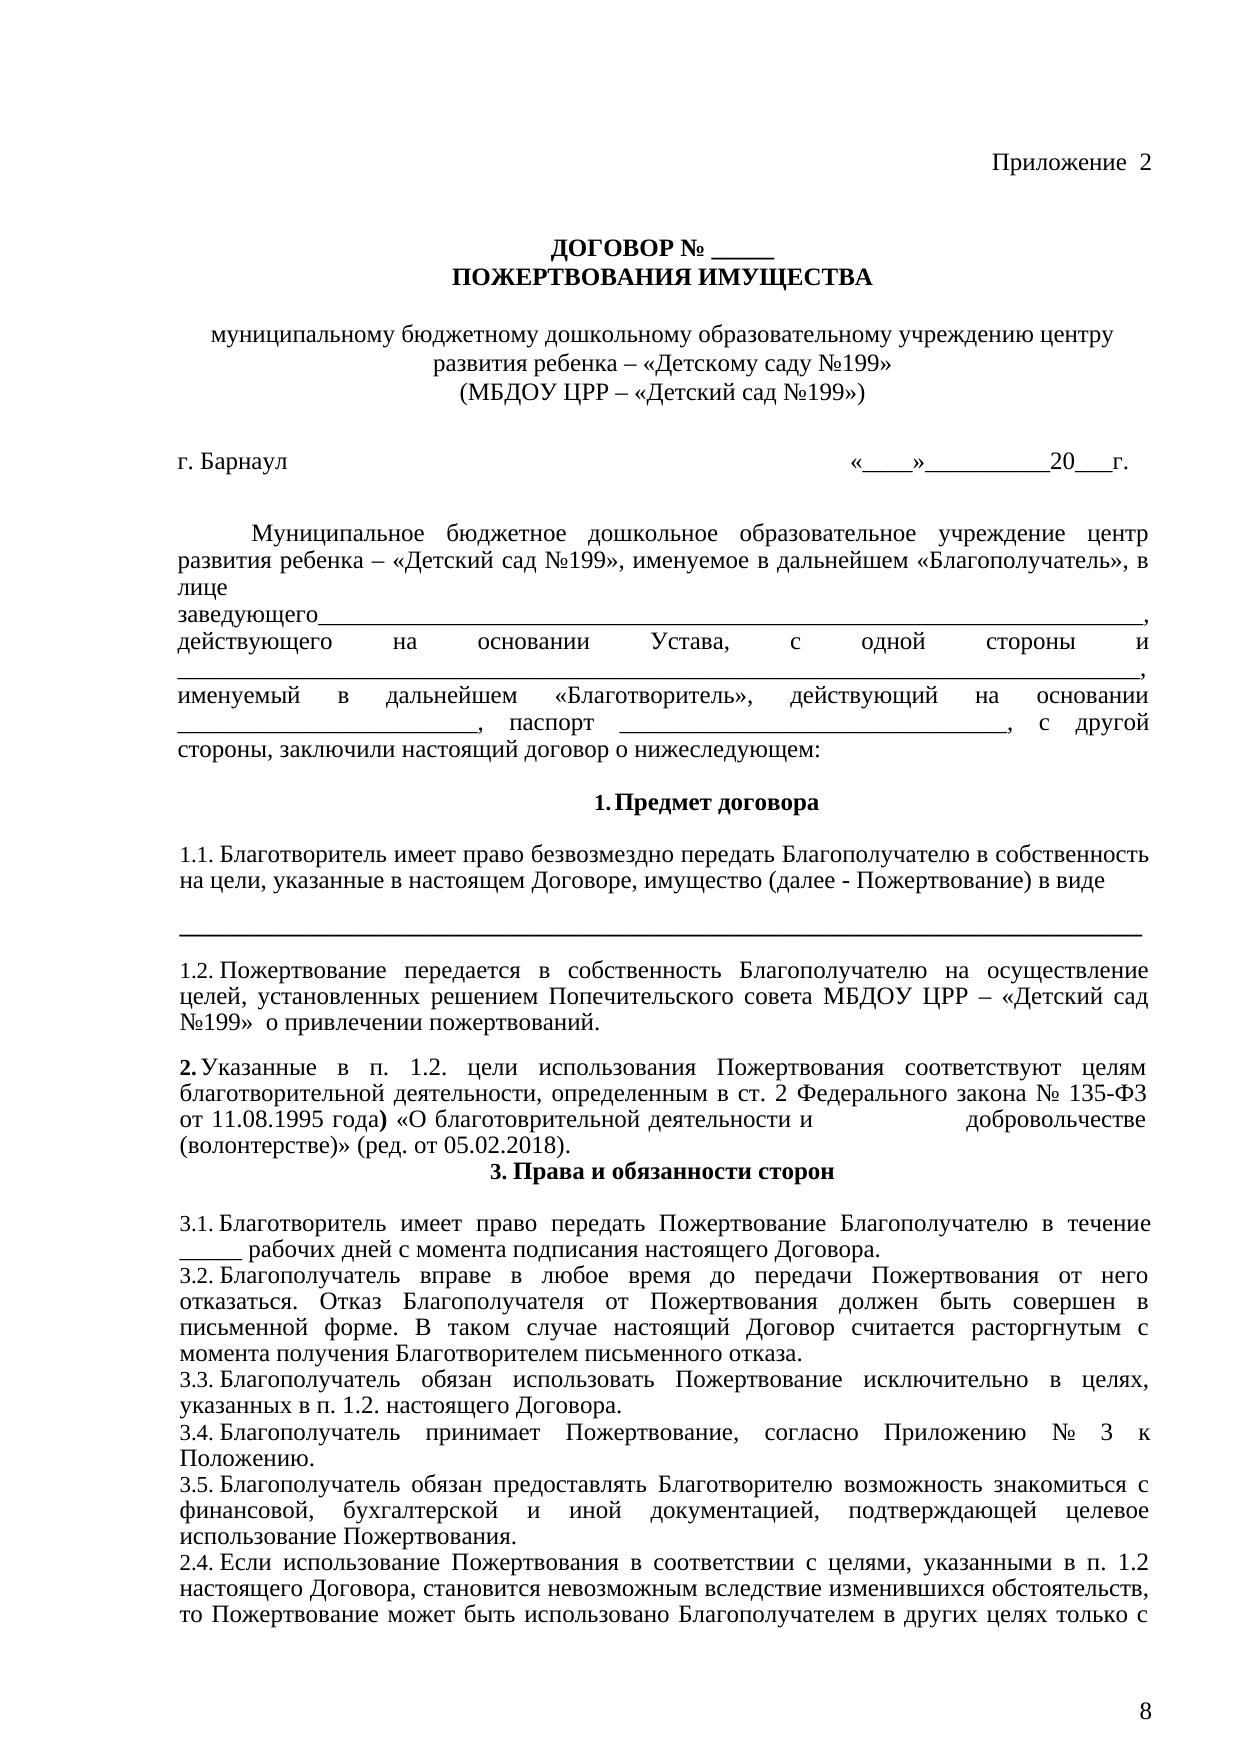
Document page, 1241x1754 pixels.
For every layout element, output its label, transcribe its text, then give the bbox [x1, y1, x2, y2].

text г. Барнаул «____»__________20___г. [177, 451, 1147, 474]
text Приложение 2 [177, 147, 1152, 176]
list Благополучатель вправе в любое время до передачи Пожертвования от него отказаться. Отказ Благополучателя от Пожертвования должен быть совершен в письменной форме. В таком случае настоящий Договор считается расторгнутым с момента получения Благотворителем письменного отказа. [179, 1263, 1149, 1367]
list Предмет договора [594, 790, 1152, 816]
text _____________________________________________________________________________ [179, 913, 1149, 939]
list Права и обязанности сторон [177, 1159, 1147, 1185]
list Благотворитель имеет право передать Пожертвование Благополучателю в течение _____ рабочих дней с момента подписания настоящего Договора. [179, 1211, 1152, 1263]
text ДОГОВОР № _____ [177, 233, 1147, 262]
list Благополучатель обязан использовать Пожертвование исключительно в целях, указанных в п. 1.2. настоящего Договора. [179, 1367, 1149, 1419]
list Указанные в п. 1.2. цели использования Пожертвования соответствуют целям благотворительной деятельности, определенным в ст. 2 Федерального закона № 135-Ф3 от 11.08.1995 года) «О благотоврительной деятельности и добровольчестве (волонтерстве)» (ред. от 05.02.2018). [179, 1054, 1147, 1159]
list Благополучатель принимает Пожертвование, согласно Приложению № 3 к Положению. [179, 1419, 1152, 1471]
text ПОЖЕРТВОВАНИЯ ИМУЩЕСТВА [177, 262, 1147, 291]
list Пожертвование передается в собственность Благополучателю на осуществление целей, установленных решением Попечительского совета МБДОУ ЦРР – «Детский сад №199» о привлечении пожертвований. [179, 958, 1149, 1036]
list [179, 1549, 1149, 1627]
text Муниципальное бюджетное дошкольное образовательное учреждение центр развития ребенка – «Детский сад №199», именуемое в дальнейшем «Благополучатель», в лице заведующего__________________________________________________________________, действующего на основании Устава, с одной стороны и _____________________________________________________________________________, именуемый в дальнейшем «Благотворитель», действующий на основании ________________________, паспорт _______________________________, с другой стороны, заключили настоящий договор о нижеследующем: [177, 520, 1149, 763]
list Благотворитель имеет право безвозмездно передать Благополучателю в собственность на цели, указанные в настоящем Договоре, имущество (далее - Пожертвование) в виде [179, 842, 1149, 894]
text муниципальному бюджетному дошкольному образовательному учреждению центру развития ребенка – «Детскому саду №199» [177, 319, 1147, 377]
text (МБДОУ ЦРР – «Детский сад №199») [177, 377, 1147, 406]
list Благополучатель обязан предоставлять Благотворителю возможность знакомиться с финансовой, бухгалтерской и иной документацией, подтверждающей целевое использование Пожертвования. [179, 1471, 1149, 1549]
